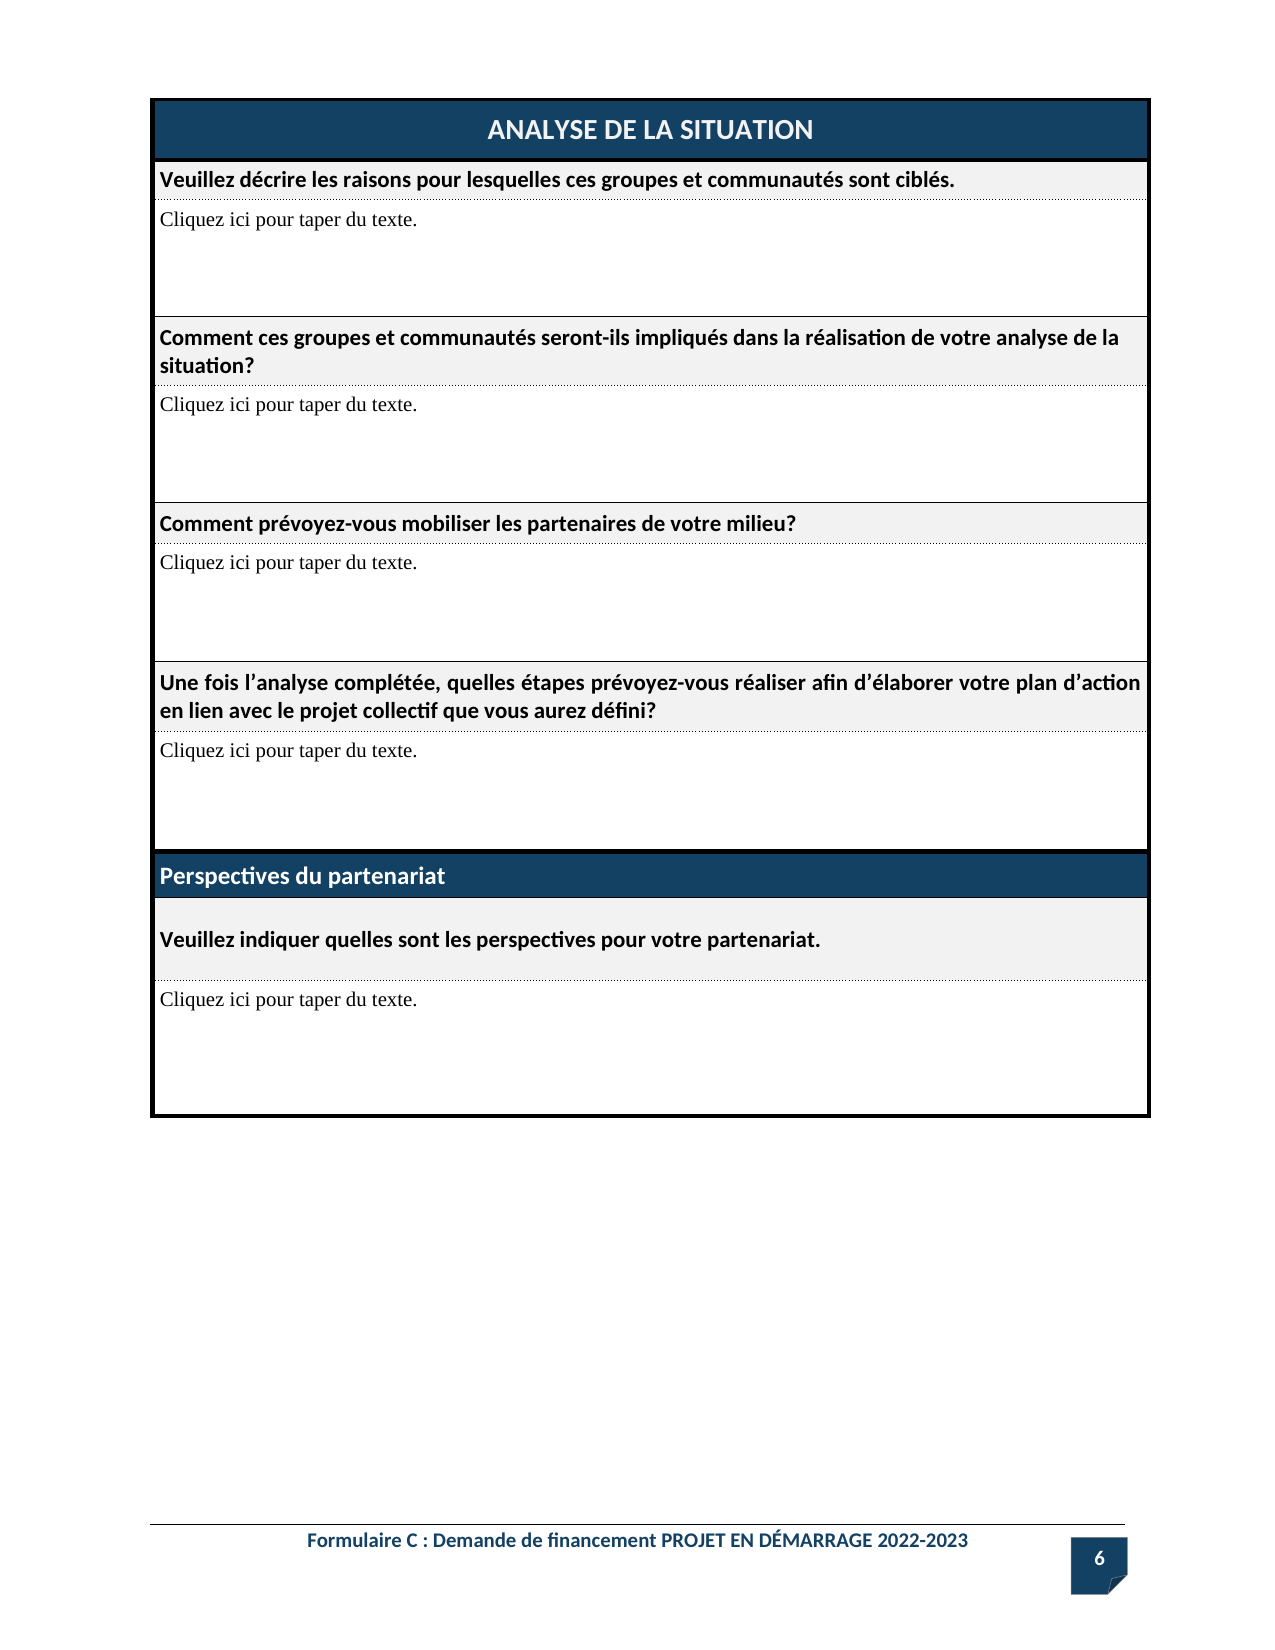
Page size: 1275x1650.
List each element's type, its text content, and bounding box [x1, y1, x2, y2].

table_cell Une fois l’analyse complétée, quelles étapes prévoyez-vous réaliser afin d’élaborer votre plan d’action en lien avec le projet collectif que vous aurez défini? [155, 662, 1147, 731]
table_cell Veuillez indiquer quelles sont les perspectives pour votre partenariat. [155, 898, 1147, 980]
table_cell Perspectives du partenariat [155, 854, 1147, 897]
table_cell Veuillez décrire les raisons pour lesquelles ces groupes et communautés sont ciblés. [155, 162, 1147, 199]
table_cell Comment ces groupes et communautés seront-ils impliqués dans la réalisation de votre analyse de la situation? [155, 317, 1147, 385]
table_header Analyse de la situation [155, 101, 1147, 158]
table_cell Comment prévoyez-vous mobiliser les partenaires de votre milieu? [155, 503, 1147, 543]
